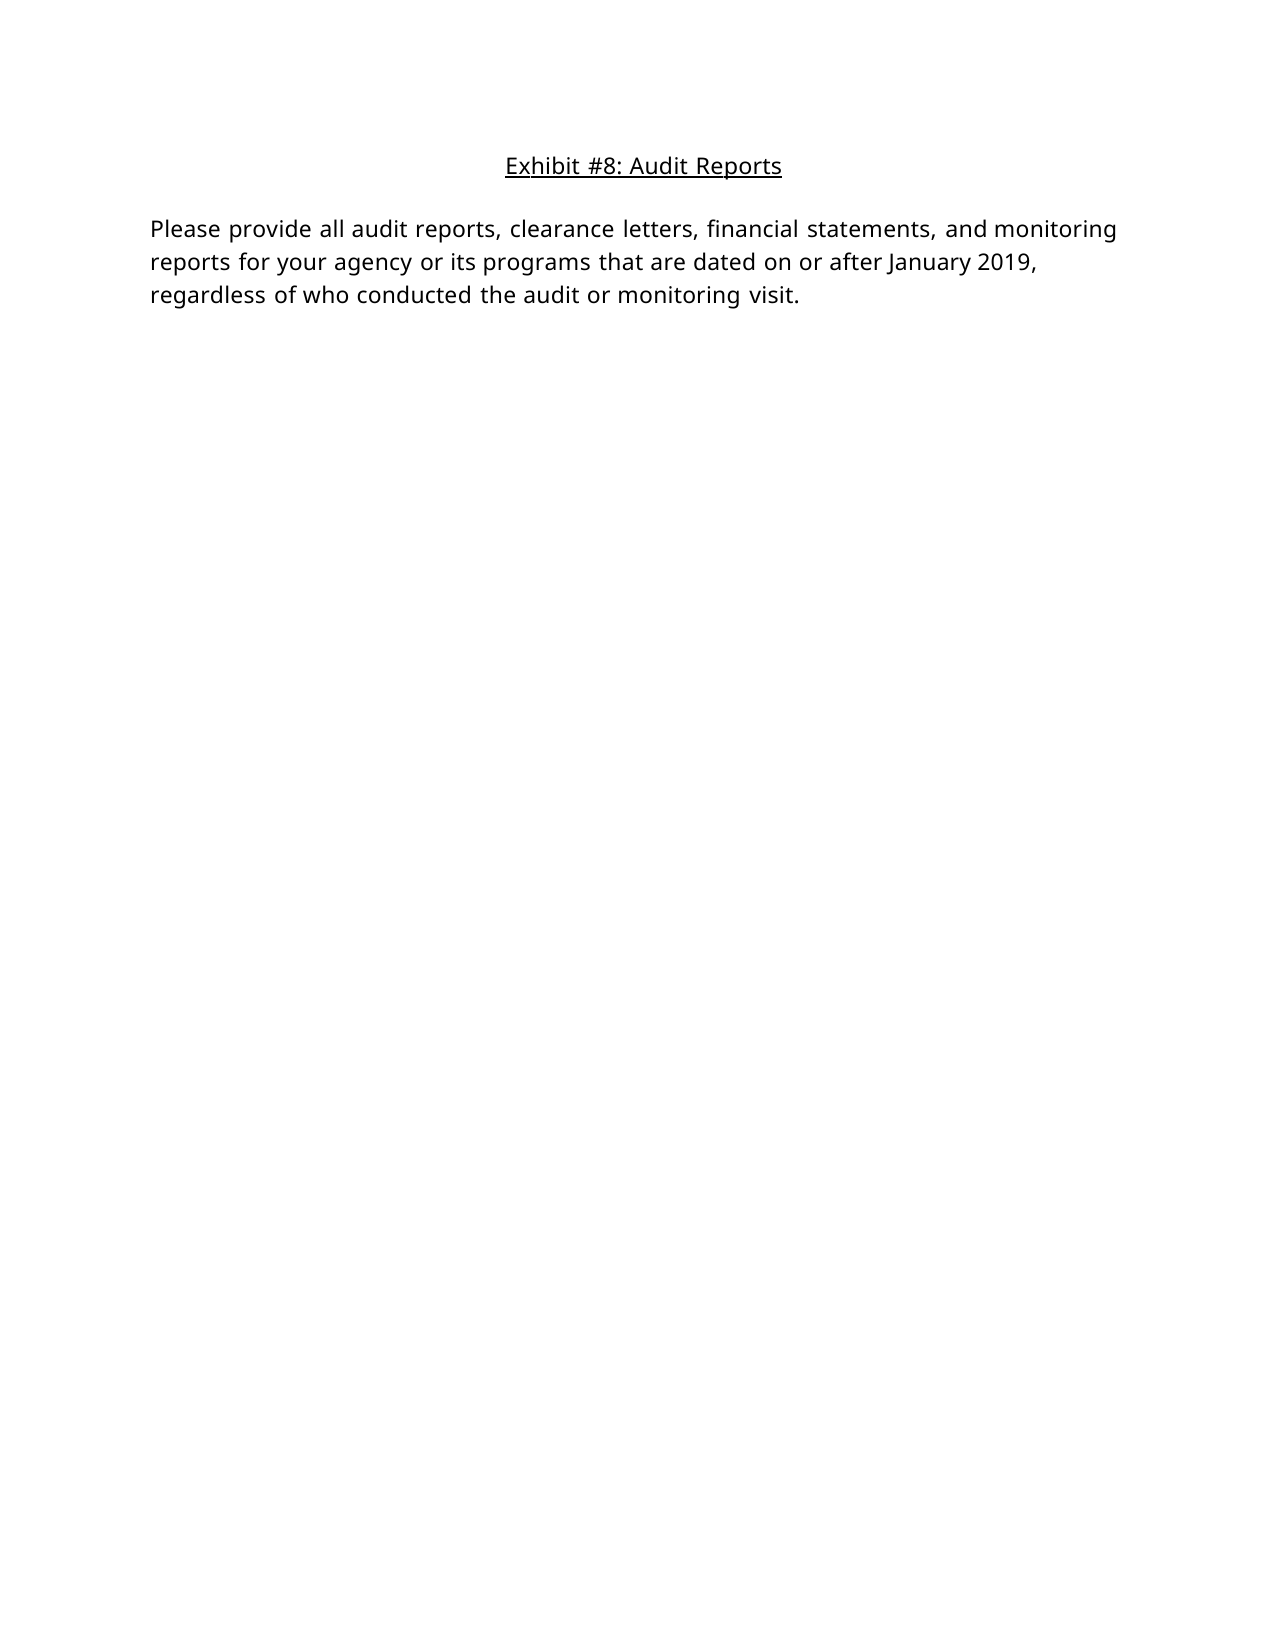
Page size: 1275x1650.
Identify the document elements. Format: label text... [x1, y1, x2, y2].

text Exhibit #8: Audit Reports [162, 150, 1125, 181]
text Please provide all audit reports, clearance letters, financial statements, and monitoring reports for your agency or its programs that are dated on or after January 2019, regardless of who conducted the audit or monitoring visit. [150, 212, 1125, 310]
